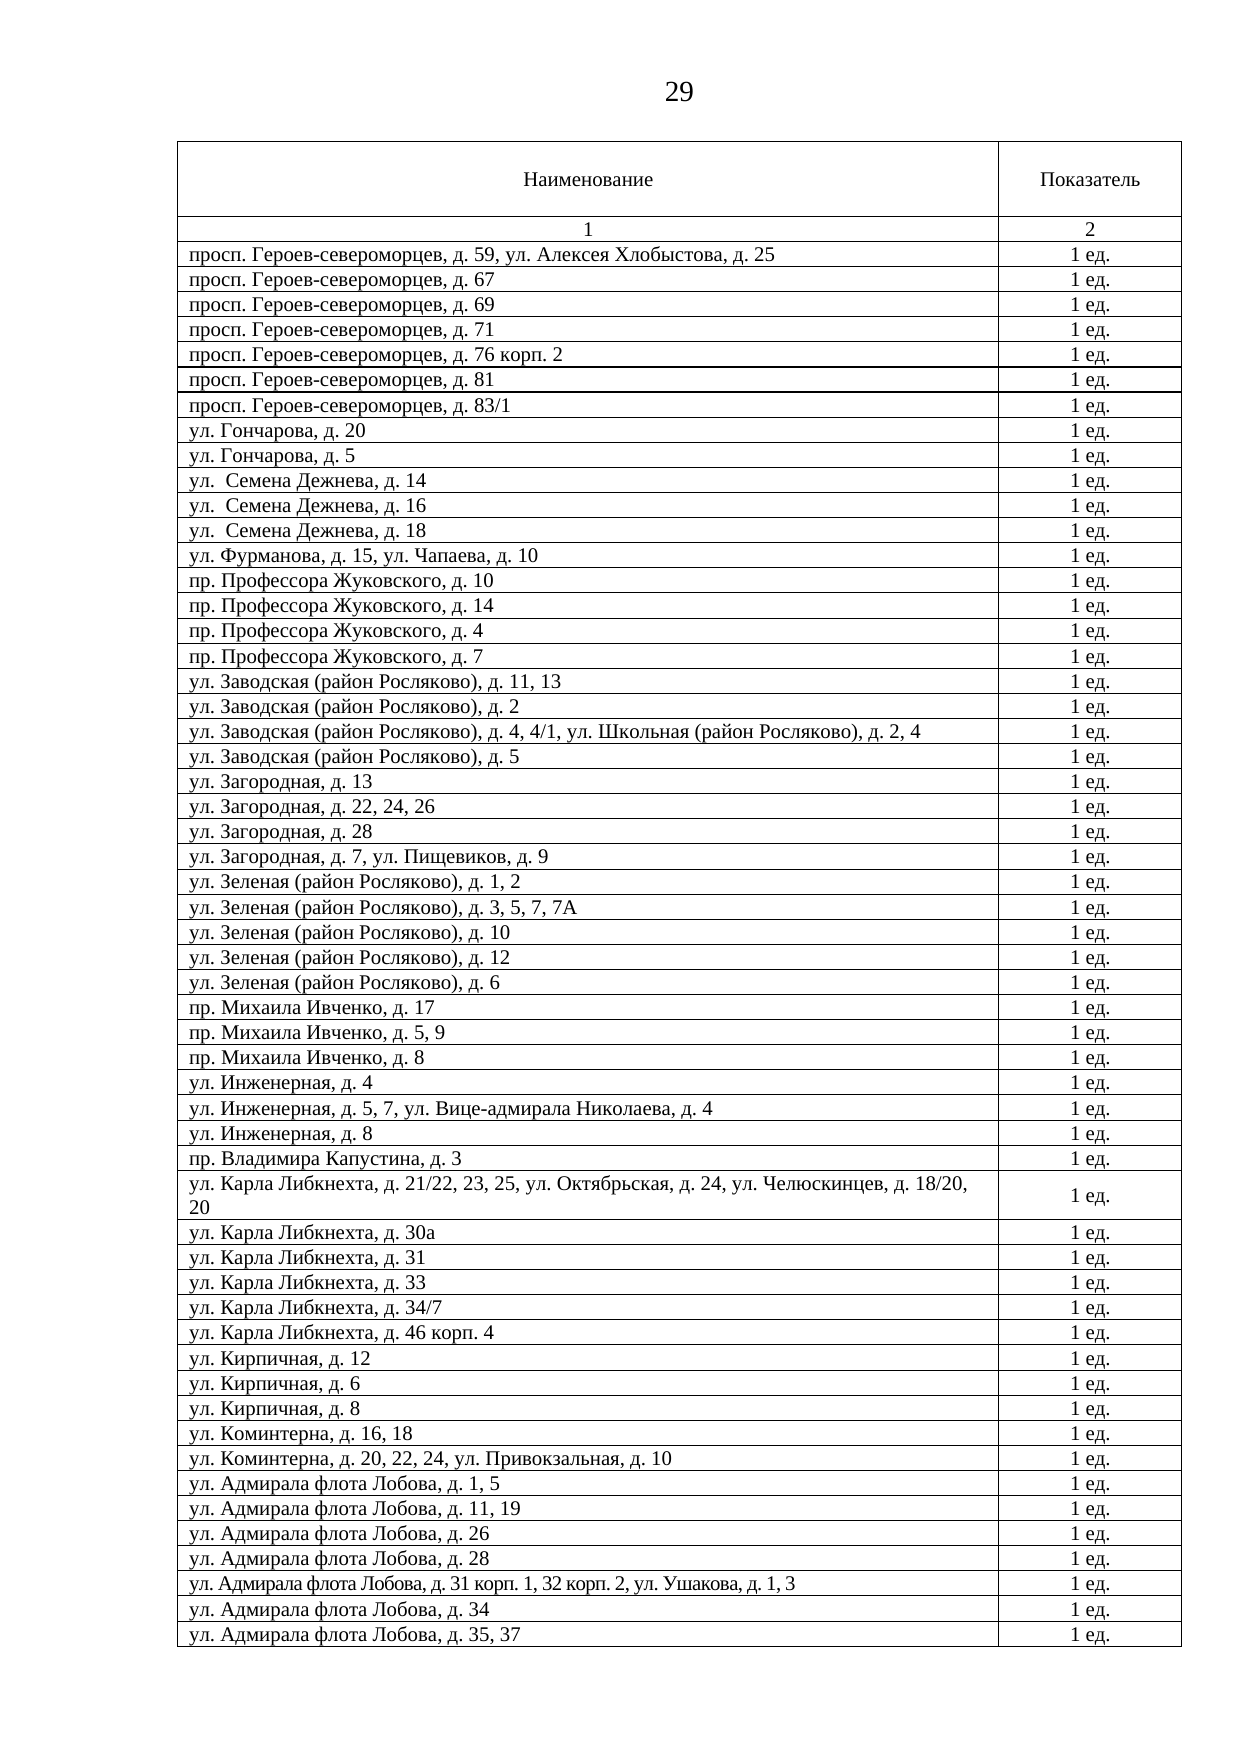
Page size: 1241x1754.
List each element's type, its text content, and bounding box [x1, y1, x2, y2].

table_cell пр. Михаила Ивченко, д. 17 [178, 995, 998, 1019]
table_cell ул. Гончарова, д. 5 [178, 443, 998, 467]
table_cell 1 ед. [999, 744, 1181, 768]
table_cell ул. Кирпичная, д. 12 [178, 1345, 998, 1369]
table_cell 1 ед. [999, 1345, 1181, 1369]
table_cell 1 ед. [999, 1320, 1181, 1344]
table_cell ул. Загородная, д. 28 [178, 819, 998, 843]
table_cell 1 ед. [999, 895, 1181, 919]
table_cell 1 ед. [999, 1396, 1181, 1420]
table_cell пр. Профессора Жуковского, д. 7 [178, 644, 998, 668]
table_cell 1 ед. [999, 368, 1181, 391]
table_cell ул. Карла Либкнехта, д. 34/7 [178, 1295, 998, 1319]
table_cell ул. Коминтерна, д. 20, 22, 24, ул. Привокзальная, д. 10 [178, 1446, 998, 1470]
table_cell 1 ед. [999, 1496, 1181, 1520]
table_cell ул. Загородная, д. 22, 24, 26 [178, 794, 998, 818]
table_cell 1 ед. [999, 644, 1181, 668]
table_cell ул. Зеленая (район Росляково), д. 3, 5, 7, 7А [178, 895, 998, 919]
table_cell 1 ед. [999, 543, 1181, 567]
table_cell ул. Адмирала флота Лобова, д. 34 [178, 1596, 998, 1621]
table_cell 1 ед. [999, 1571, 1181, 1595]
table_cell пр. Профессора Жуковского, д. 14 [178, 593, 998, 617]
table_cell просп. Героев-североморцев, д. 76 корп. 2 [178, 342, 998, 366]
table_cell 1 ед. [999, 719, 1181, 743]
table_cell 1 ед. [999, 945, 1181, 969]
table_cell 1 ед. [999, 267, 1181, 291]
table_cell ул. Семена Дежнева, д. 18 [178, 518, 998, 542]
table_cell 1 ед. [999, 1421, 1181, 1445]
table_cell ул. Инженерная, д. 5, 7, ул. Вице-адмирала Николаева, д. 4 [178, 1095, 998, 1119]
table_cell 2 [999, 217, 1181, 241]
table_cell ул. Карла Либкнехта, д. 31 [178, 1245, 998, 1269]
table_cell 1 ед. [999, 920, 1181, 944]
table_cell ул. Зеленая (район Росляково), д. 6 [178, 970, 998, 994]
table_cell 1 ед. [999, 393, 1181, 417]
table_header Наименование [178, 142, 998, 216]
table_cell 1 ед. [999, 518, 1181, 542]
table_cell просп. Героев-североморцев, д. 71 [178, 317, 998, 341]
table_cell 1 ед. [999, 1146, 1181, 1170]
table_cell ул. Зеленая (район Росляково), д. 1, 2 [178, 870, 998, 893]
table_cell ул. Загородная, д. 13 [178, 769, 998, 793]
table_cell ул. Адмирала флота Лобова, д. 28 [178, 1546, 998, 1570]
table_cell 1 [178, 217, 998, 241]
table_cell ул. Адмирала флота Лобова, д. 1, 5 [178, 1471, 998, 1495]
table_cell 1 ед. [999, 1121, 1181, 1144]
table_cell 1 ед. [999, 1070, 1181, 1094]
table_cell 1 ед. [999, 1270, 1181, 1294]
table_cell 1 ед. [999, 1245, 1181, 1269]
table_cell 1 ед. [999, 1220, 1181, 1244]
table_cell 1 ед. [999, 493, 1181, 517]
table_cell 1 ед. [999, 1446, 1181, 1470]
table_cell ул. Адмирала флота Лобова, д. 31 корп. 1, 32 корп. 2, ул. Ушакова, д. 1, 3 [178, 1571, 998, 1595]
table_cell 1 ед. [999, 1020, 1181, 1044]
table_cell ул. Кирпичная, д. 8 [178, 1396, 998, 1420]
table_cell 1 ед. [999, 1471, 1181, 1495]
table_cell ул. Карла Либкнехта, д. 46 корп. 4 [178, 1320, 998, 1344]
table_cell 1 ед. [999, 1622, 1181, 1646]
table_cell 1 ед. [999, 769, 1181, 793]
table_cell ул. Кирпичная, д. 6 [178, 1371, 998, 1394]
table_cell 1 ед. [999, 593, 1181, 617]
table_cell ул. Коминтерна, д. 16, 18 [178, 1421, 998, 1445]
table_cell 1 ед. [999, 844, 1181, 868]
table_cell ул. Карла Либкнехта, д. 33 [178, 1270, 998, 1294]
table_cell ул. Карла Либкнехта, д. 21/22, 23, 25, ул. Октябрьская, д. 24, ул. Челюскинцев, д. 18/20, 20 [178, 1171, 998, 1219]
table_cell ул. Заводская (район Росляково), д. 5 [178, 744, 998, 768]
table_cell 1 ед. [999, 317, 1181, 341]
table_cell ул. Заводская (район Росляково), д. 4, 4/1, ул. Школьная (район Росляково), д. 2, 4 [178, 719, 998, 743]
table_cell 1 ед. [999, 418, 1181, 442]
table_cell ул. Семена Дежнева, д. 16 [178, 493, 998, 517]
table_cell пр. Владимира Капустина, д. 3 [178, 1146, 998, 1170]
table_cell ул. Загородная, д. 7, ул. Пищевиков, д. 9 [178, 844, 998, 868]
table_cell 1 ед. [999, 342, 1181, 366]
table_cell 1 ед. [999, 1171, 1181, 1219]
table_cell ул. Адмирала флота Лобова, д. 11, 19 [178, 1496, 998, 1520]
table_cell ул. Зеленая (район Росляково), д. 10 [178, 920, 998, 944]
table_cell 1 ед. [999, 292, 1181, 316]
table_header Показатель [999, 142, 1181, 216]
table_cell 1 ед. [999, 468, 1181, 492]
table_cell просп. Героев-североморцев, д. 59, ул. Алексея Хлобыстова, д. 25 [178, 242, 998, 266]
table_cell ул. Адмирала флота Лобова, д. 35, 37 [178, 1622, 998, 1646]
table_cell просп. Героев-североморцев, д. 81 [178, 368, 998, 391]
table_cell 1 ед. [999, 1045, 1181, 1069]
table_cell 1 ед. [999, 1295, 1181, 1319]
table_cell просп. Героев-североморцев, д. 67 [178, 267, 998, 291]
table_cell 1 ед. [999, 568, 1181, 592]
table_cell 1 ед. [999, 1521, 1181, 1545]
table_cell ул. Зеленая (район Росляково), д. 12 [178, 945, 998, 969]
table_cell ул. Карла Либкнехта, д. 30а [178, 1220, 998, 1244]
table_cell просп. Героев-североморцев, д. 83/1 [178, 393, 998, 417]
table_cell ул. Адмирала флота Лобова, д. 26 [178, 1521, 998, 1545]
table_cell ул. Заводская (район Росляково), д. 11, 13 [178, 669, 998, 693]
table_cell 1 ед. [999, 619, 1181, 642]
table_cell ул. Заводская (район Росляково), д. 2 [178, 694, 998, 718]
table_cell 1 ед. [999, 1546, 1181, 1570]
table_cell ул. Инженерная, д. 8 [178, 1121, 998, 1144]
table_cell ул. Фурманова, д. 15, ул. Чапаева, д. 10 [178, 543, 998, 567]
table_cell 1 ед. [999, 1371, 1181, 1394]
table_cell 1 ед. [999, 1596, 1181, 1621]
table_cell 1 ед. [999, 1095, 1181, 1119]
table_cell 1 ед. [999, 794, 1181, 818]
table_cell 1 ед. [999, 242, 1181, 266]
table_cell 1 ед. [999, 694, 1181, 718]
table_cell просп. Героев-североморцев, д. 69 [178, 292, 998, 316]
table_cell 1 ед. [999, 970, 1181, 994]
table_cell 1 ед. [999, 870, 1181, 893]
table_cell пр. Михаила Ивченко, д. 5, 9 [178, 1020, 998, 1044]
table_cell 1 ед. [999, 443, 1181, 467]
table_cell ул. Гончарова, д. 20 [178, 418, 998, 442]
table_cell пр. Профессора Жуковского, д. 10 [178, 568, 998, 592]
table_cell пр. Михаила Ивченко, д. 8 [178, 1045, 998, 1069]
table_cell 1 ед. [999, 995, 1181, 1019]
table_cell 1 ед. [999, 819, 1181, 843]
table_cell ул. Инженерная, д. 4 [178, 1070, 998, 1094]
table_cell 1 ед. [999, 669, 1181, 693]
table_cell пр. Профессора Жуковского, д. 4 [178, 619, 998, 642]
table_cell ул. Семена Дежнева, д. 14 [178, 468, 998, 492]
